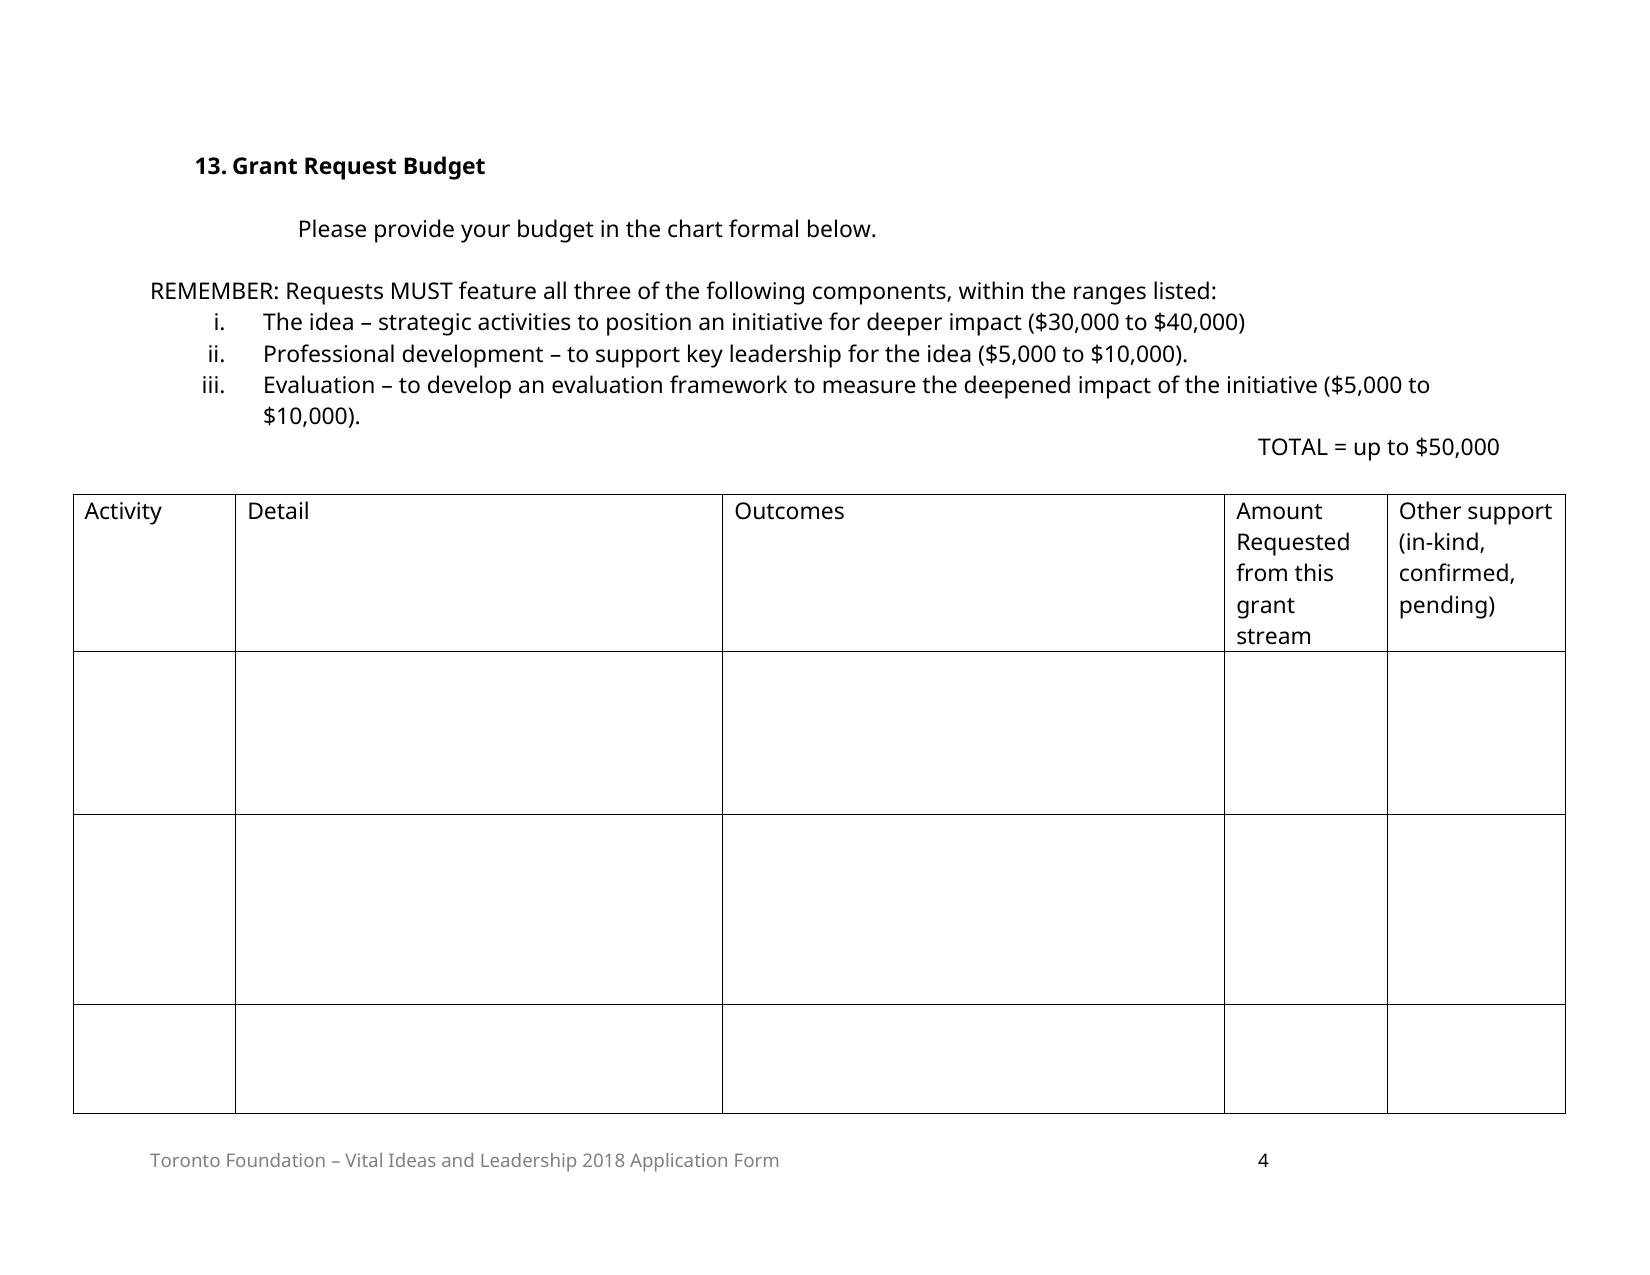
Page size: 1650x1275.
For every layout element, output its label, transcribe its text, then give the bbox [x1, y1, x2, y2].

text REMEMBER: Requests MUST feature all three of the following components, within the ranges listed: [150, 275, 1500, 306]
table_header Other support (in-kind, confirmed, pending) [1388, 495, 1565, 651]
table_cell [1225, 652, 1387, 814]
list Evaluation – to develop an evaluation framework to measure the deepened impact of the initiative ($5,000 to $10,000). [225, 369, 1500, 431]
table_cell [74, 815, 235, 1004]
table_cell [1225, 1005, 1387, 1113]
list Professional development – to support key leadership for the idea ($5,000 to $10,000). [225, 337, 1500, 369]
table_header Outcomes [723, 495, 1224, 651]
list TOTAL = up to $50,000 [206, 431, 1500, 462]
table_cell [236, 1005, 722, 1113]
table_cell [74, 1005, 235, 1113]
table_cell [723, 815, 1224, 1004]
table_cell [723, 1005, 1224, 1113]
list Grant Request Budget [194, 150, 1500, 181]
table_cell [236, 652, 722, 814]
table_header Activity [74, 495, 235, 651]
table_cell [1388, 1005, 1565, 1113]
text Please provide your budget in the chart formal below. [150, 212, 1500, 244]
table_cell [236, 815, 722, 1004]
table_cell [1388, 815, 1565, 1004]
table_header Detail [236, 495, 722, 651]
table_header Amount Requested from this grant stream [1225, 495, 1387, 651]
table_cell [1388, 652, 1565, 814]
table_cell [74, 652, 235, 814]
list The idea – strategic activities to position an initiative for deeper impact ($30,000 to $40,000) [225, 306, 1500, 337]
table_cell [1225, 815, 1387, 1004]
table_cell [723, 652, 1224, 814]
